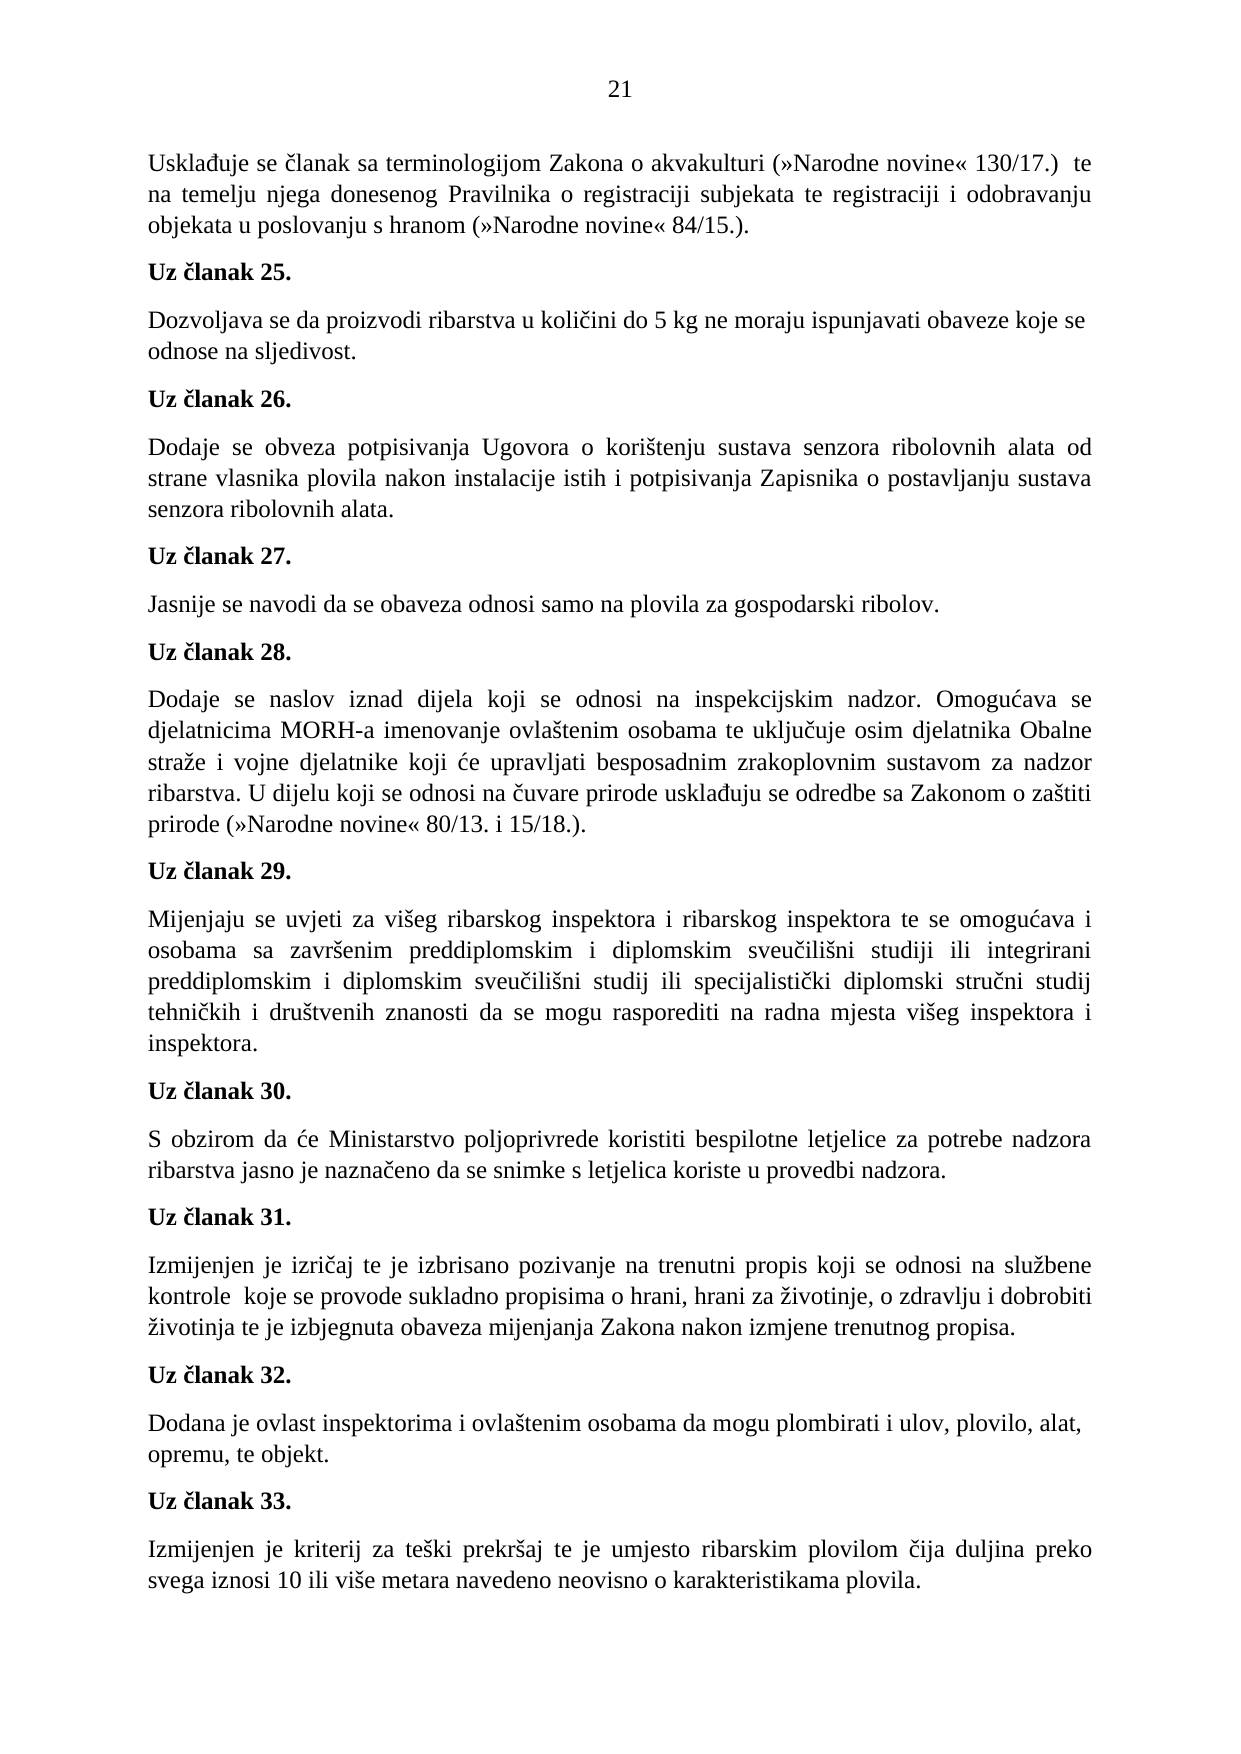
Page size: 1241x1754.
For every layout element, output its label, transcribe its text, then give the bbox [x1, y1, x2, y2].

text S obzirom da će Ministarstvo poljoprivrede koristiti bespilotne letjelice za potrebe nadzora ribarstva jasno je naznačeno da se snimke s letjelica koriste u provedbi nadzora. [148, 1124, 1093, 1183]
text Uz članak 28. [148, 637, 1093, 666]
text Uz članak 30. [148, 1076, 1093, 1105]
text Dozvoljava se da proizvodi ribarstva u količini do 5 kg ne moraju ispunjavati obaveze koje se odnose na sljedivost. [148, 305, 1093, 365]
text Dodaje se naslov iznad dijela koji se odnosi na inspekcijskim nadzor. Omogućava se djelatnicima MORH-a imenovanje ovlaštenim osobama te uključuje osim djelatnika Obalne straže i vojne djelatnike koji će upravljati besposadnim zrakoplovnim sustavom za nadzor ribarstva. U dijelu koji se odnosi na čuvare prirode usklađuju se odredbe sa Zakonom o zaštiti prirode (»Narodne novine« 80/13. i 15/18.). [148, 684, 1093, 837]
text Dodaje se obveza potpisivanja Ugovora o korištenju sustava senzora ribolovnih alata od strane vlasnika plovila nakon instalacije istih i potpisivanja Zapisnika o postavljanju sustava senzora ribolovnih alata. [148, 432, 1093, 522]
text Jasnije se navodi da se obaveza odnosi samo na plovila za gospodarski ribolov. [148, 589, 1093, 618]
text Uz članak 29. [148, 856, 1093, 885]
text Izmijenjen je izričaj te je izbrisano pozivanje na trenutni propis koji se odnosi na službene kontrole koje se provode sukladno propisima o hrani, hrani za životinje, o zdravlju i dobrobiti životinja te je izbjegnuta obaveza mijenjanja Zakona nakon izmjene trenutnog propisa. [148, 1250, 1093, 1341]
text Izmijenjen je kriterij za teški prekršaj te je umjesto ribarskim plovilom čija duljina preko svega iznosi 10 ili više metara navedeno neovisno o karakteristikama plovila. [148, 1534, 1093, 1594]
text Uz članak 31. [148, 1202, 1093, 1231]
text Uz članak 33. [148, 1486, 1093, 1515]
text Usklađuje se članak sa terminologijom Zakona o akvakulturi (»Narodne novine« 130/17.) te na temelju njega donesenog Pravilnika o registraciji subjekata te registraciji i odobravanju objekata u poslovanju s hranom (»Narodne novine« 84/15.). [148, 148, 1093, 238]
text Uz članak 26. [148, 384, 1093, 413]
text Uz članak 27. [148, 541, 1093, 570]
text Uz članak 25. [148, 257, 1093, 286]
text Uz članak 32. [148, 1360, 1093, 1389]
text Mijenjaju se uvjeti za višeg ribarskog inspektora i ribarskog inspektora te se omogućava i osobama sa završenim preddiplomskim i diplomskim sveučilišni studiji ili integrirani preddiplomskim i diplomskim sveučilišni studij ili specijalistički diplomski stručni studij tehničkih i društvenih znanosti da se mogu rasporediti na radna mjesta višeg inspektora i inspektora. [148, 904, 1093, 1057]
text Dodana je ovlast inspektorima i ovlaštenim osobama da mogu plombirati i ulov, plovilo, alat, opremu, te objekt. [148, 1408, 1093, 1467]
